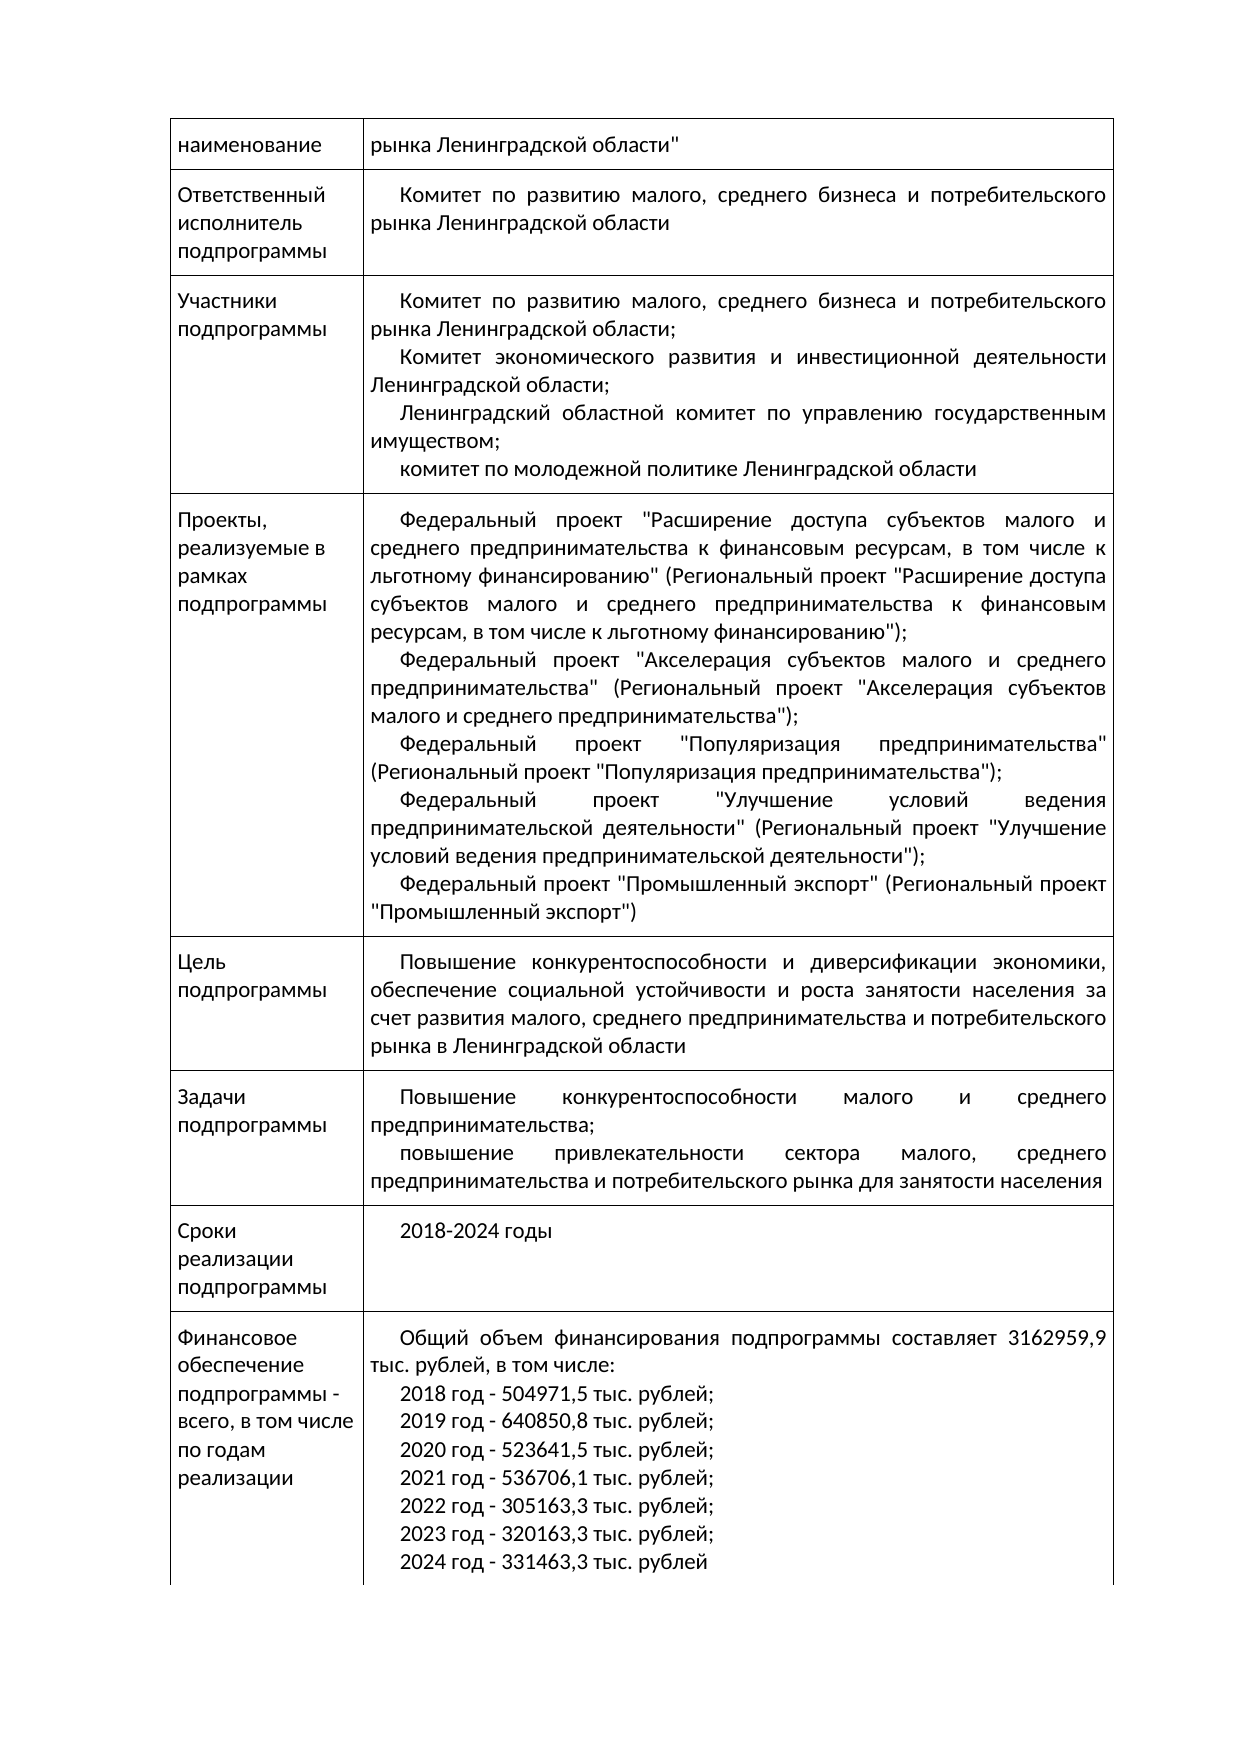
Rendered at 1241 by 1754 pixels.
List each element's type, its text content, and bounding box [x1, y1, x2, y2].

table_cell Комитет по развитию малого, среднего бизнеса и потребительского рынка Ленинградской области; Комитет экономического развития и инвестиционной деятельности Ленинградской области; Ленинградский областной комитет по управлению государственным имуществом; комитет по молодежной политике Ленинградской области [364, 276, 1113, 493]
table_cell Комитет по развитию малого, среднего бизнеса и потребительского рынка Ленинградской области [364, 170, 1113, 275]
table_cell 2018-2024 годы [364, 1206, 1113, 1311]
table_cell Финансовое обеспечение подпрограммы - всего, в том числе по годам реализации [171, 1312, 363, 1585]
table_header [364, 119, 1113, 168]
table_cell Участники подпрограммы [171, 276, 363, 493]
table_cell Ответственный исполнитель подпрограммы [171, 170, 363, 275]
table_cell Федеральный проект "Расширение доступа субъектов малого и среднего предпринимательства к финансовым ресурсам, в том числе к льготному финансированию" (Региональный проект "Расширение доступа субъектов малого и среднего предпринимательства к финансовым ресурсам, в том числе к льготному финансированию"); Федеральный проект "Акселерация субъектов малого и среднего предпринимательства" (Региональный проект "Акселерация субъектов малого и среднего предпринимательства"); Федеральный проект "Популяризация предпринимательства" (Региональный проект "Популяризация предпринимательства"); Федеральный проект "Улучшение условий ведения предпринимательской деятельности" (Региональный проект "Улучшение условий ведения предпринимательской деятельности"); Федеральный проект "Промышленный экспорт" (Региональный проект "Промышленный экспорт") [364, 494, 1113, 936]
table_cell Цель подпрограммы [171, 937, 363, 1070]
table_cell Задачи подпрограммы [171, 1071, 363, 1204]
table_header Полное наименование [171, 119, 363, 168]
table_cell Повышение конкурентоспособности и диверсификации экономики, обеспечение социальной устойчивости и роста занятости населения за счет развития малого, среднего предпринимательства и потребительского рынка в Ленинградской области [364, 937, 1113, 1070]
table_cell Проекты, реализуемые в рамках подпрограммы [171, 494, 363, 936]
table_cell Сроки реализации подпрограммы [171, 1206, 363, 1311]
table_cell Повышение конкурентоспособности малого и среднего предпринимательства; повышение привлекательности сектора малого, среднего предпринимательства и потребительского рынка для занятости населения [364, 1071, 1113, 1204]
table_cell Общий объем финансирования подпрограммы составляет 3162959,9 тыс. рублей, в том числе: 2018 год - 504971,5 тыс. рублей; 2019 год - 640850,8 тыс. рублей; 2020 год - 523641,5 тыс. рублей; 2021 год - 536706,1 тыс. рублей; 2022 год - 305163,3 тыс. рублей; 2023 год - 320163,3 тыс. рублей; 2024 год - 331463,3 тыс. рублей [364, 1312, 1113, 1585]
